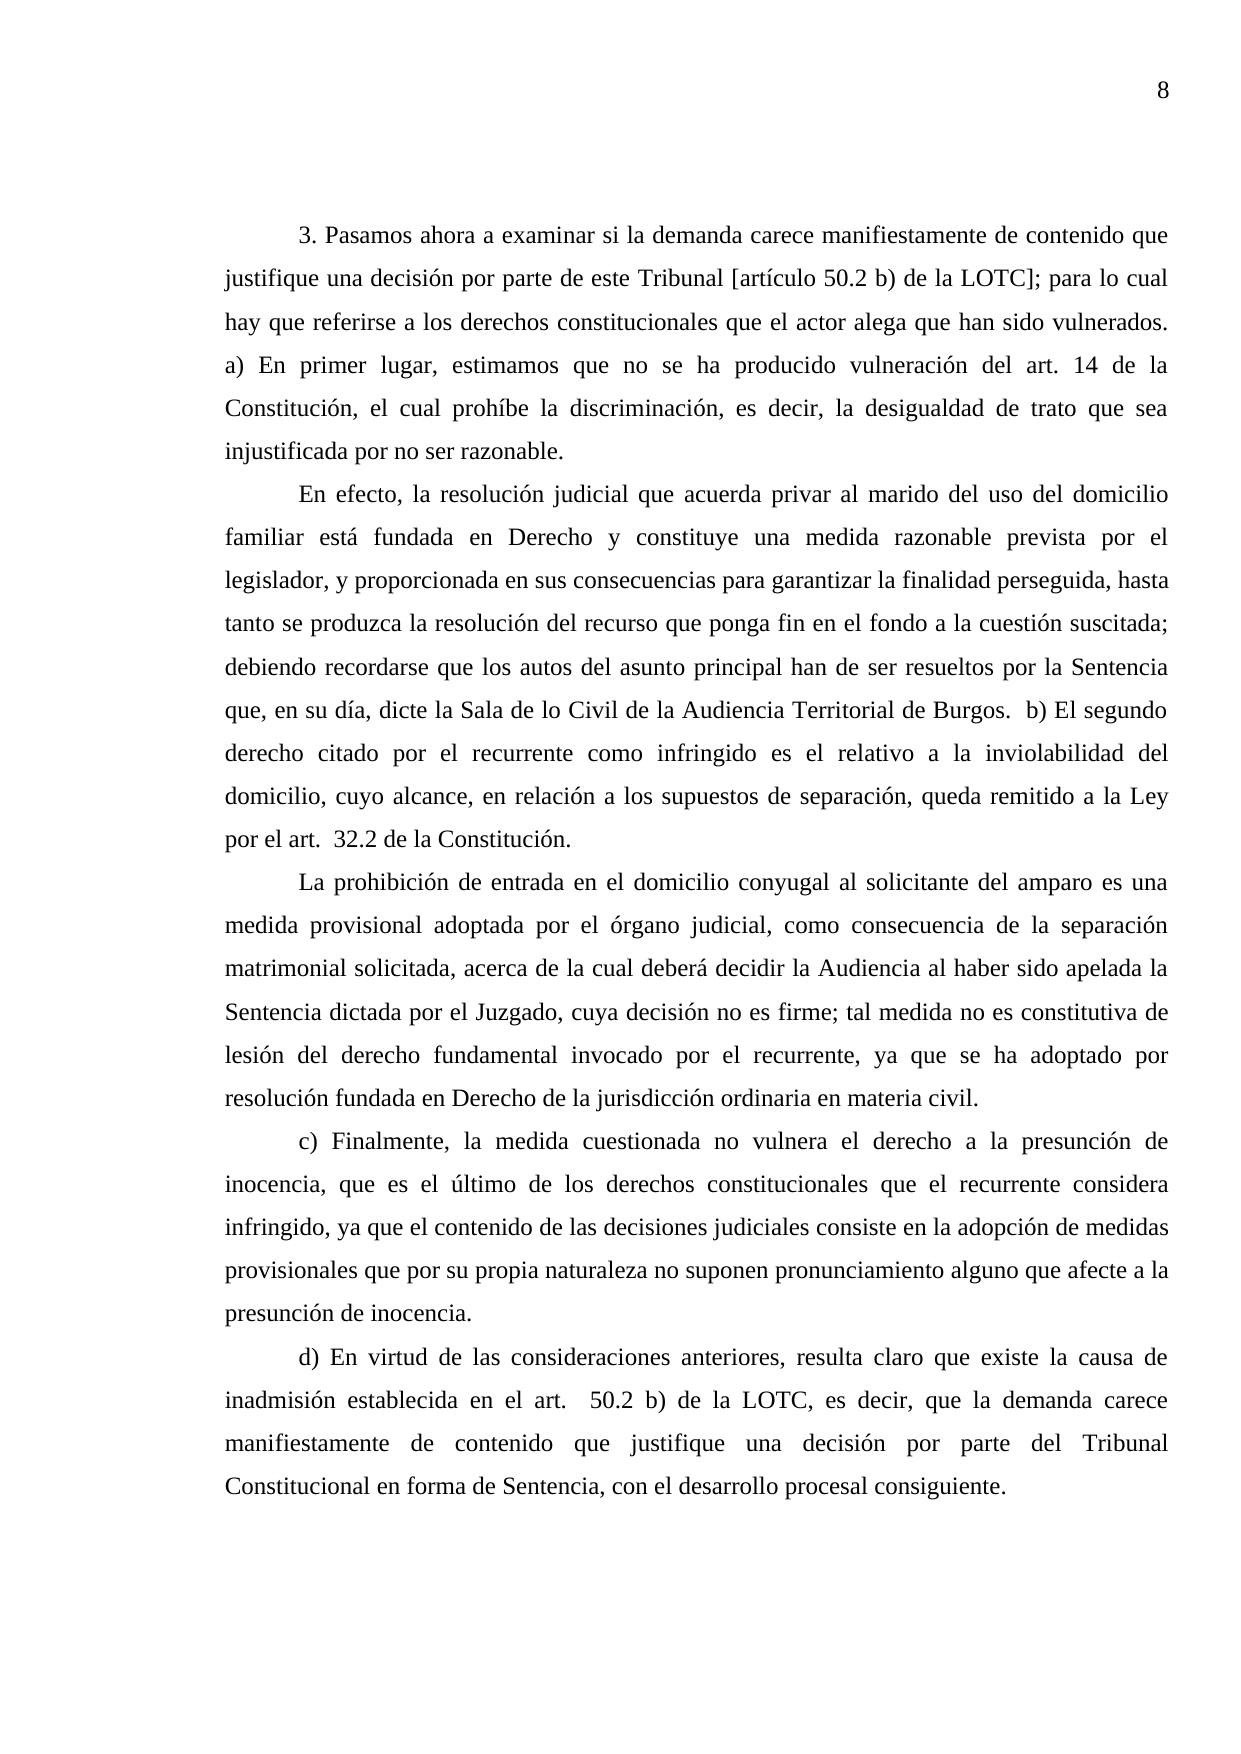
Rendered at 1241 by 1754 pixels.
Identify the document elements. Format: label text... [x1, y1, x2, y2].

text c) Finalmente, la medida cuestionada no vulnera el derecho a la presunción de inocencia, que es el último de los derechos constitucionales que el recurrente considera infringido, ya que el contenido de las decisiones judiciales consiste en la adopción de medidas provisionales que por su propia naturaleza no suponen pronunciamiento alguno que afecte a la presunción de inocencia. [224, 1126, 1169, 1327]
text En efecto, la resolución judicial que acuerda privar al marido del uso del domicilio familiar está fundada en Derecho y constituye una medida razonable prevista por el legislador, y proporcionada en sus consecuencias para garantizar la finalidad perseguida, hasta tanto se produzca la resolución del recurso que ponga fin en el fondo a la cuestión suscitada; debiendo recordarse que los autos del asunto principal han de ser resueltos por la Sentencia que, en su día, dicte la Sala de lo Civil de la Audiencia Territorial de Burgos. b) El segundo derecho citado por el recurrente como infringido es el relativo a la inviolabilidad del domicilio, cuyo alcance, en relación a los supuestos de separación, queda remitido a la Ley por el art. 32.2 de la Constitución. [224, 479, 1169, 853]
text La prohibición de entrada en el domicilio conyugal al solicitante del amparo es una medida provisional adoptada por el órgano judicial, como consecuencia de la separación matrimonial solicitada, acerca de la cual deberá decidir la Audiencia al haber sido apelada la Sentencia dictada por el Juzgado, cuya decisión no es firme; tal medida no es constitutiva de lesión del derecho fundamental invocado por el recurrente, ya que se ha adoptado por resolución fundada en Derecho de la jurisdicción ordinaria en materia civil. [224, 867, 1169, 1112]
text d) En virtud de las consideraciones anteriores, resulta claro que existe la causa de inadmisión establecida en el art. 50.2 b) de la LOTC, es decir, que la demanda carece manifiestamente de contenido que justifique una decisión por parte del Tribunal Constitucional en forma de Sentencia, con el desarrollo procesal consiguiente. [224, 1342, 1169, 1500]
text 3. Pasamos ahora a examinar si la demanda carece manifiestamente de contenido que justifique una decisión por parte de este Tribunal [artículo 50.2 b) de la LOTC]; para lo cual hay que referirse a los derechos constitucionales que el actor alega que han sido vulnerados. a) En primer lugar, estimamos que no se ha producido vulneración del art. 14 de la Constitución, el cual prohíbe la discriminación, es decir, la desigualdad de trato que sea injustificada por no ser razonable. [224, 220, 1169, 465]
